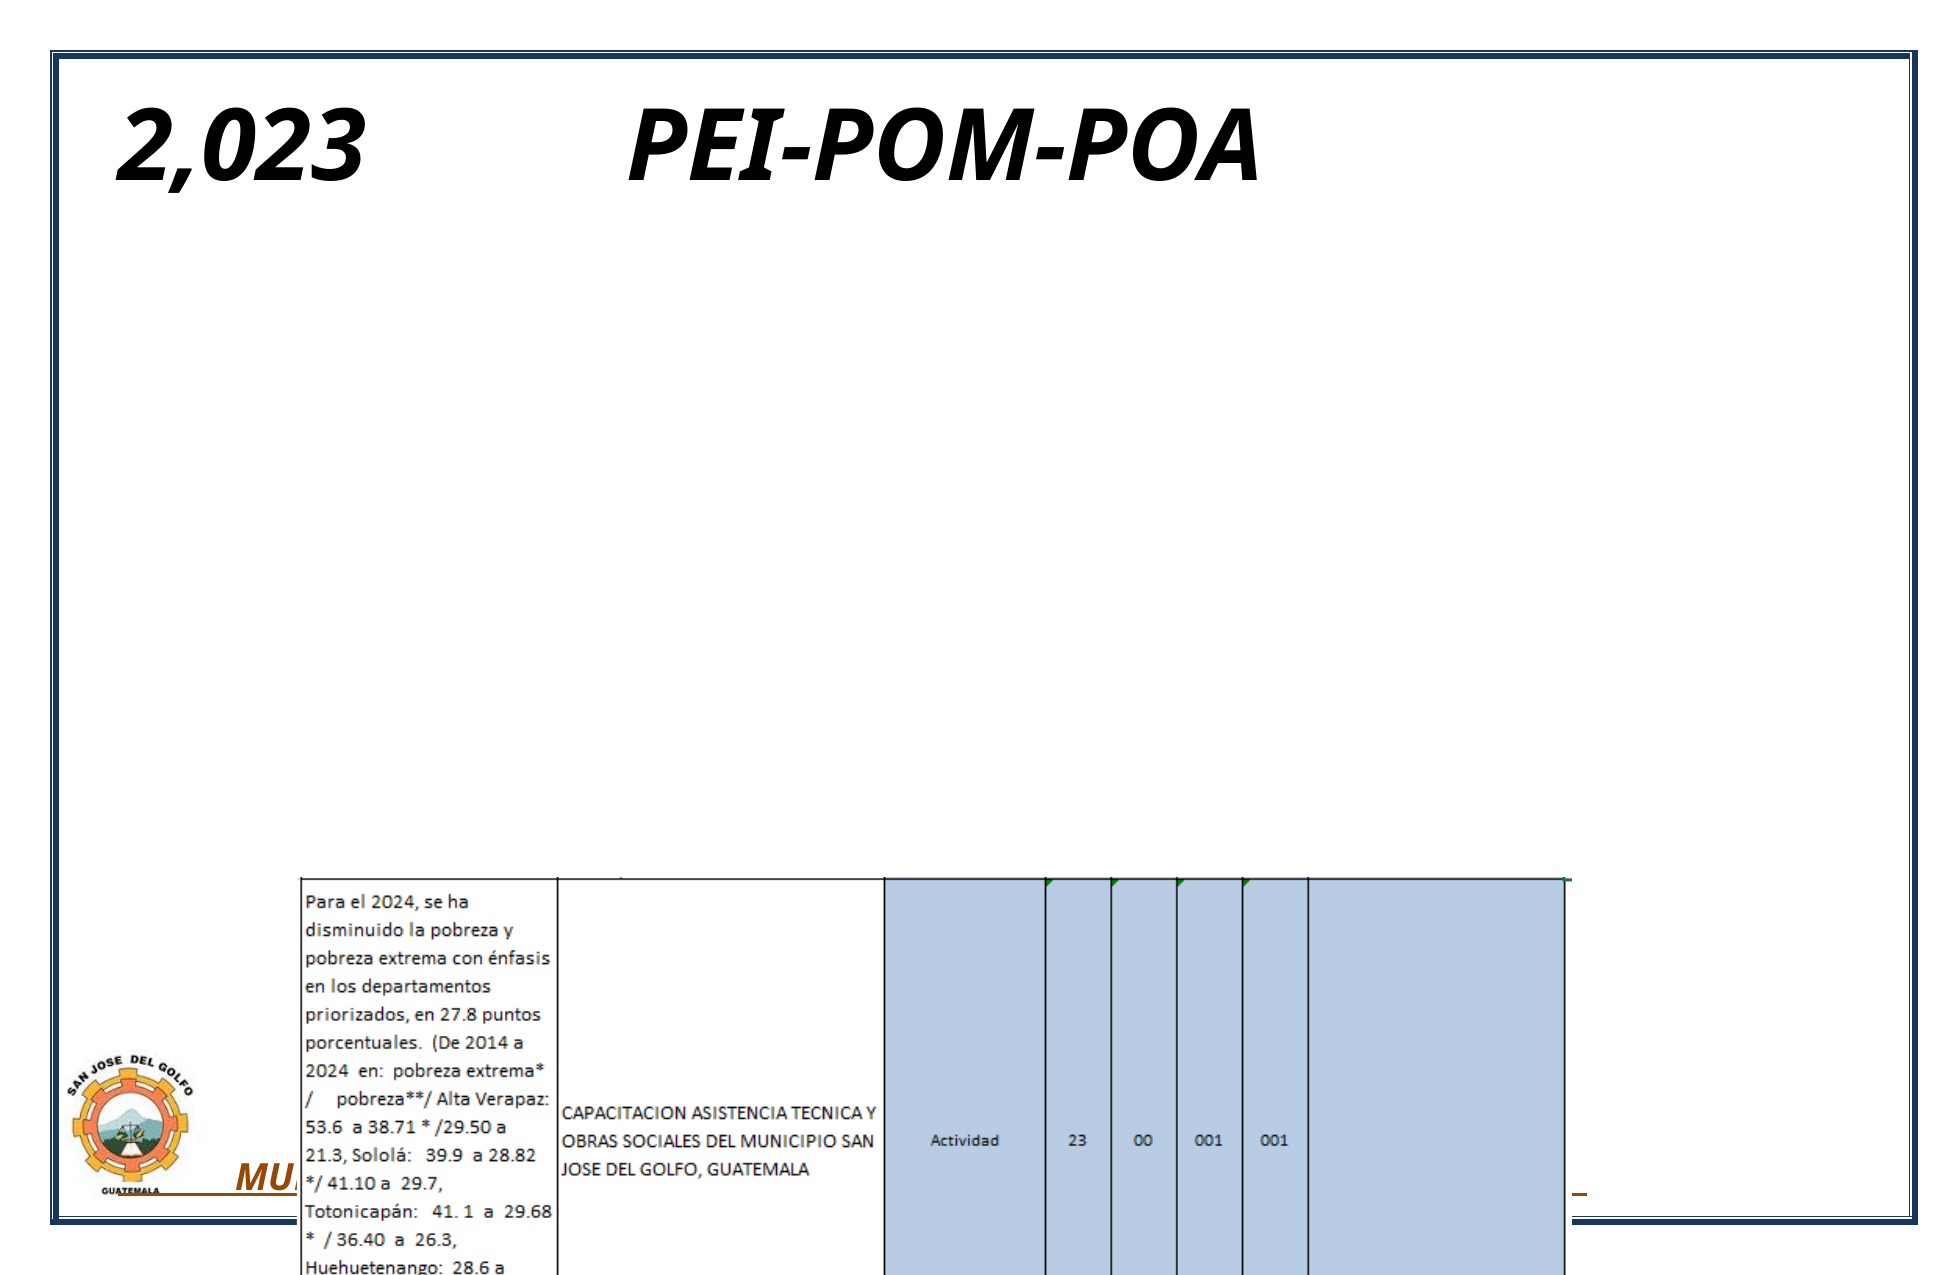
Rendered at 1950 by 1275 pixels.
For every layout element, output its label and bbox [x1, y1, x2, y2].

picture [59, 1050, 204, 1197]
picture [296, 877, 1572, 1275]
